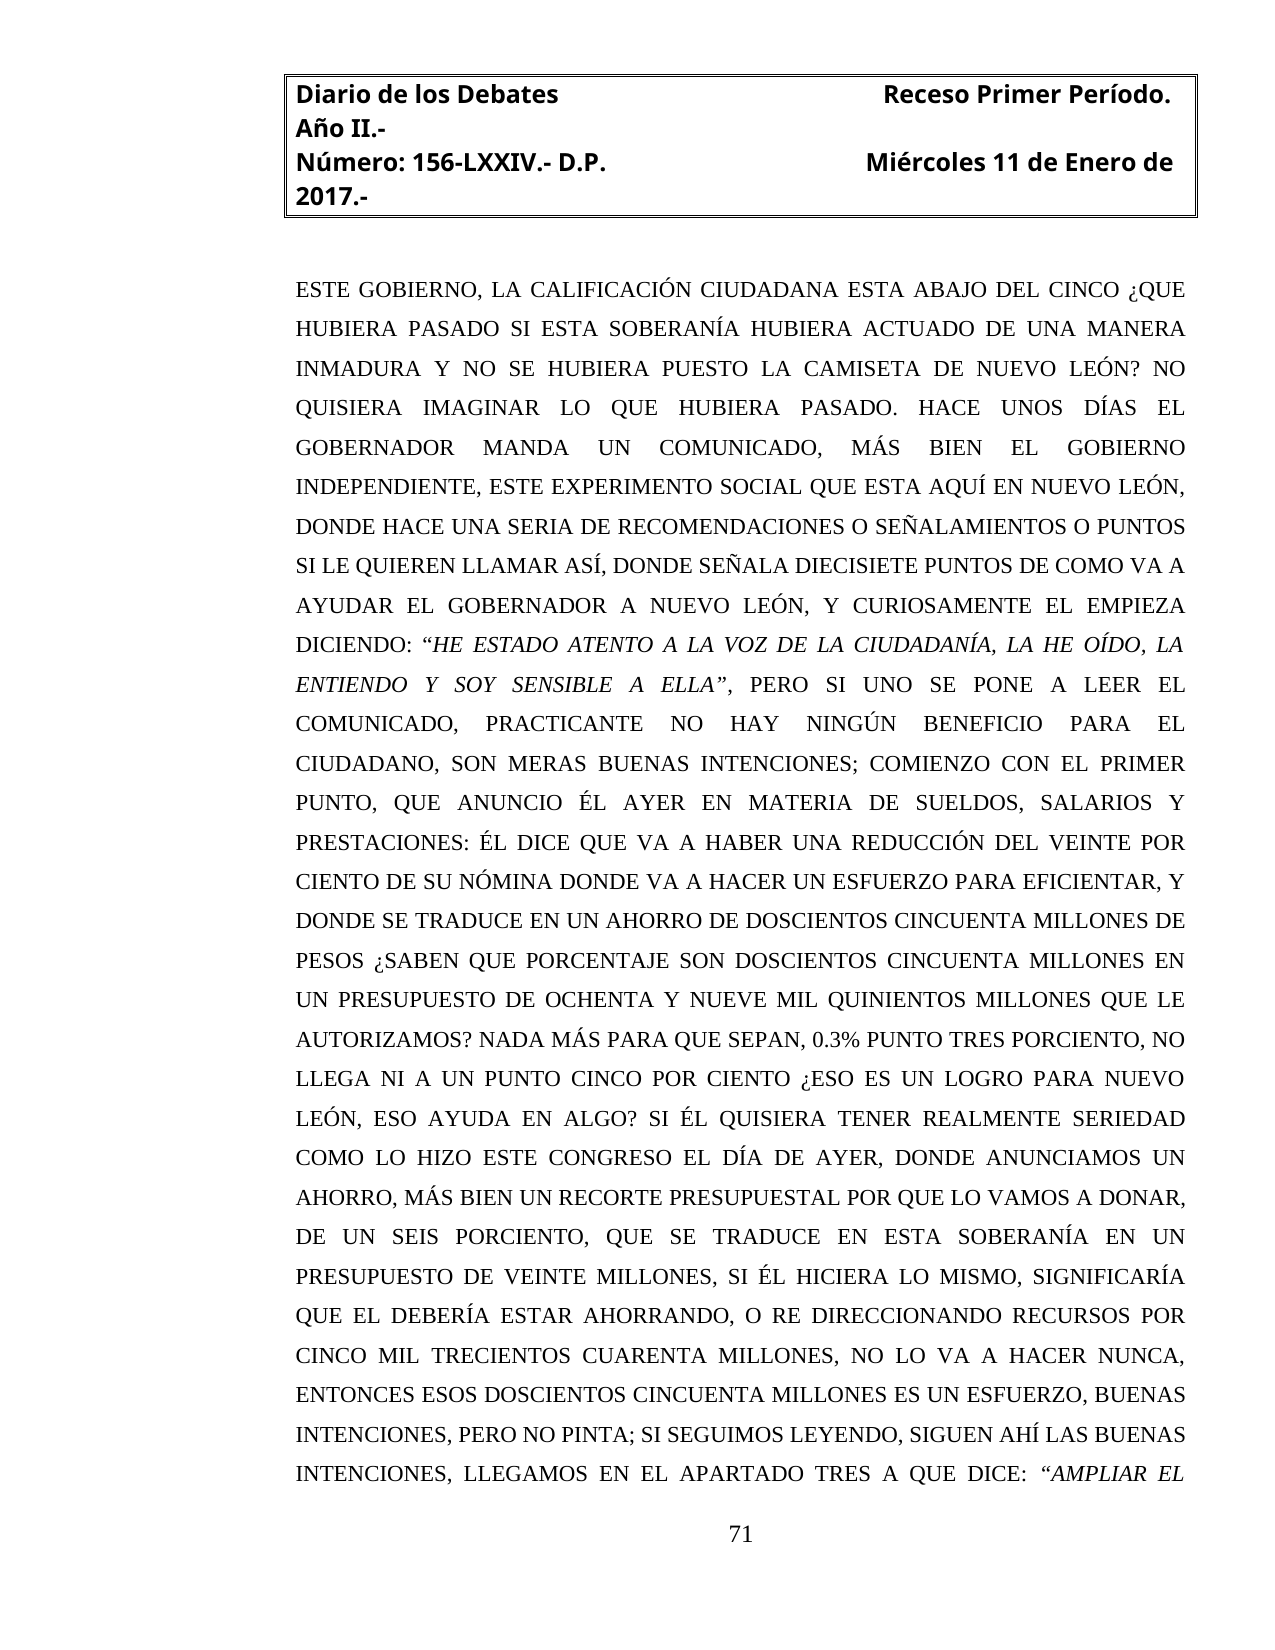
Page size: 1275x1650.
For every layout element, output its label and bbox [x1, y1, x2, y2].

text [295, 276, 1186, 1487]
